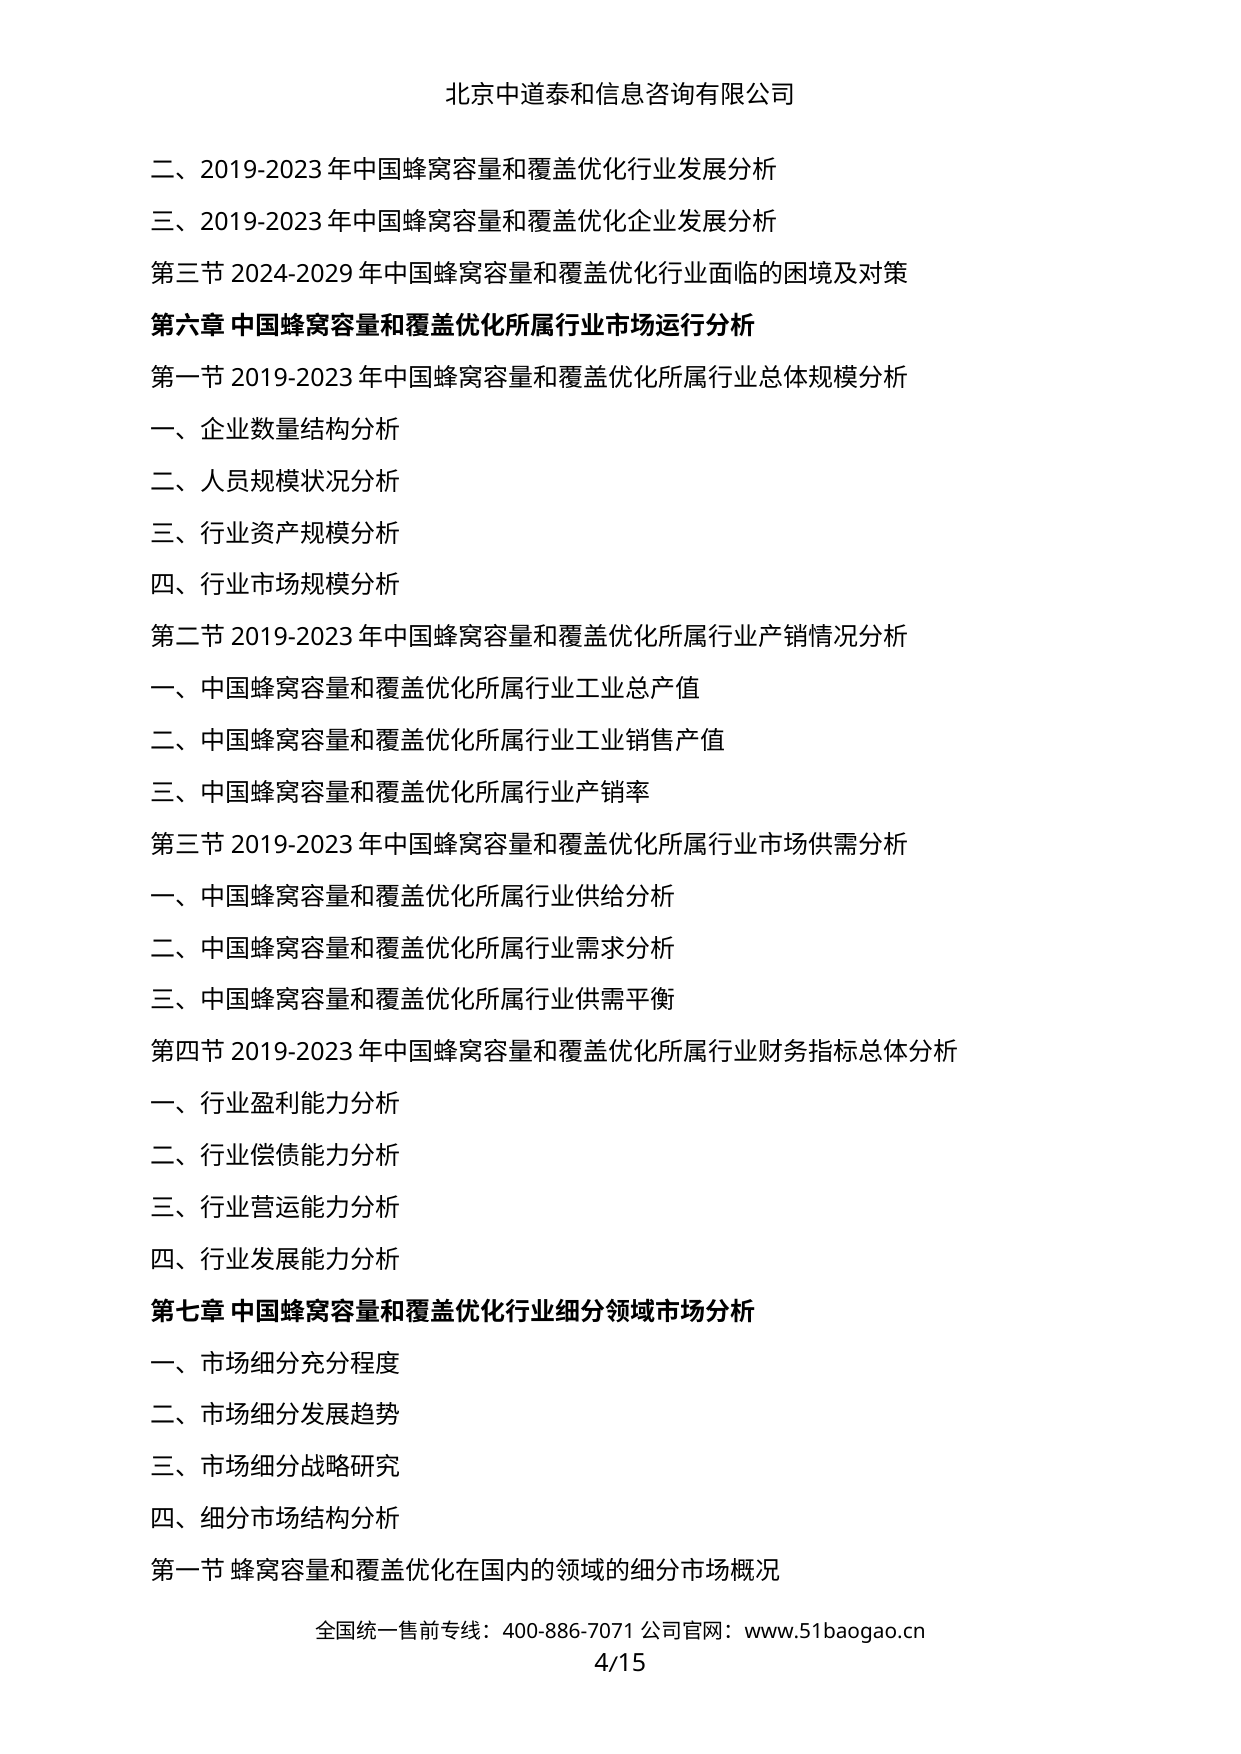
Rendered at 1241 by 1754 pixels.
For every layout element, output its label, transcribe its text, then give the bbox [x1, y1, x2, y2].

text 三、行业营运能力分析 [150, 1187, 1090, 1224]
text 第四节 2019-2023年中国蜂窝容量和覆盖优化所属行业财务指标总体分析 [150, 1032, 1090, 1068]
text 四、细分市场结构分析 [150, 1499, 1090, 1535]
text 二、2019-2023年中国蜂窝容量和覆盖优化行业发展分析 [150, 150, 1090, 186]
text 四、行业市场规模分析 [150, 565, 1090, 601]
text 第一节 蜂窝容量和覆盖优化在国内的领域的细分市场概况 [150, 1551, 1090, 1587]
text 三、中国蜂窝容量和覆盖优化所属行业产销率 [150, 772, 1090, 809]
text 二、行业偿债能力分析 [150, 1136, 1090, 1172]
text 二、人员规模状况分析 [150, 461, 1090, 497]
text 二、中国蜂窝容量和覆盖优化所属行业工业销售产值 [150, 721, 1090, 757]
text 三、2019-2023年中国蜂窝容量和覆盖优化企业发展分析 [150, 202, 1090, 238]
text 三、市场细分战略研究 [150, 1447, 1090, 1483]
text 第一节 2019-2023年中国蜂窝容量和覆盖优化所属行业总体规模分析 [150, 357, 1090, 394]
text 一、企业数量结构分析 [150, 409, 1090, 446]
text 二、市场细分发展趋势 [150, 1395, 1090, 1431]
text 一、中国蜂窝容量和覆盖优化所属行业供给分析 [150, 876, 1090, 912]
text 四、行业发展能力分析 [150, 1239, 1090, 1276]
text 第二节 2019-2023年中国蜂窝容量和覆盖优化所属行业产销情况分析 [150, 617, 1090, 653]
text 一、中国蜂窝容量和覆盖优化所属行业工业总产值 [150, 669, 1090, 705]
text 一、市场细分充分程度 [150, 1343, 1090, 1379]
text 第七章 中国蜂窝容量和覆盖优化行业细分领域市场分析 [150, 1291, 1090, 1327]
text 第六章 中国蜂窝容量和覆盖优化所属行业市场运行分析 [150, 306, 1090, 342]
text 第三节 2024-2029年中国蜂窝容量和覆盖优化行业面临的困境及对策 [150, 254, 1090, 290]
text 第三节 2019-2023年中国蜂窝容量和覆盖优化所属行业市场供需分析 [150, 824, 1090, 861]
text 三、中国蜂窝容量和覆盖优化所属行业供需平衡 [150, 980, 1090, 1016]
text 三、行业资产规模分析 [150, 513, 1090, 549]
text 一、行业盈利能力分析 [150, 1084, 1090, 1120]
text 二、中国蜂窝容量和覆盖优化所属行业需求分析 [150, 928, 1090, 964]
